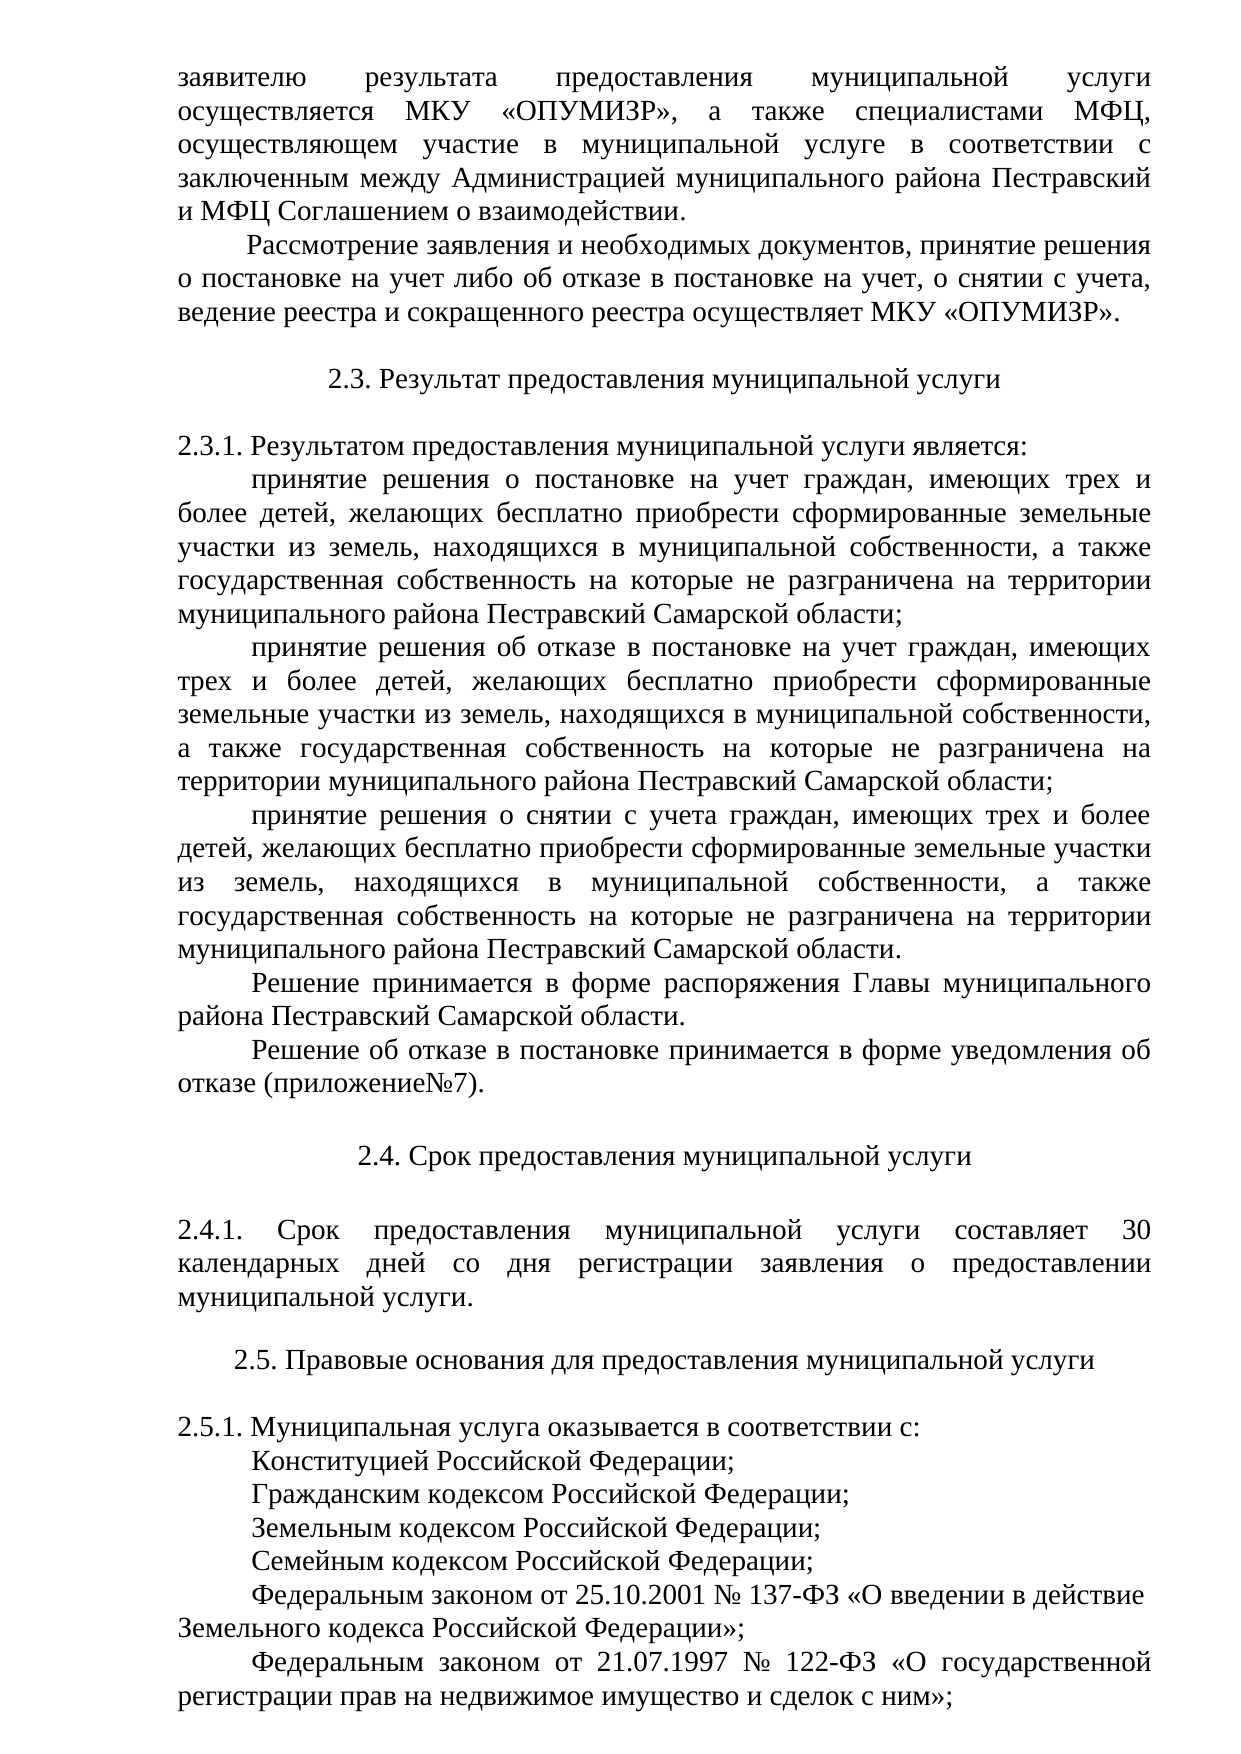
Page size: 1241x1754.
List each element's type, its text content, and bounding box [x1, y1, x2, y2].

text Конституцией Российской Федерации; [177, 1443, 1152, 1476]
text принятие решения об отказе в постановке на учет граждан, имеющих трех и более детей, желающих бесплатно приобрести сформированные земельные участки из земель, находящихся в муниципальной собственности, а также государственная собственность на которые не разграничена на территории муниципального района Пестравский Самарской области; [177, 629, 1152, 797]
text Земельным кодексом Российской Федерации; [177, 1510, 1152, 1543]
text 2.3.1. Результатом предоставления муниципальной услуги является: [177, 428, 1152, 462]
text Федеральным законом от 21.07.1997 № 122-ФЗ «О государственной регистрации прав на недвижимое имущество и сделок с ним»; [177, 1644, 1152, 1711]
text 2.5. Правовые основания для предоставления муниципальной услуги [177, 1342, 1152, 1376]
text Гражданским кодексом Российской Федерации; [177, 1476, 1152, 1510]
text 2.4.1. Срок предоставления муниципальной услуги составляет 30 календарных дней со дня регистрации заявления о предоставлении муниципальной услуги. [177, 1212, 1152, 1312]
text 2.3. Результат предоставления муниципальной услуги [177, 361, 1152, 394]
text Решение принимается в форме распоряжения Главы муниципального района Пестравский Самарской области. [177, 965, 1152, 1032]
text Семейным кодексом Российской Федерации; [177, 1543, 1152, 1577]
text 2.4. Срок предоставления муниципальной услуги [177, 1138, 1152, 1172]
text принятие решения о снятии с учета граждан, имеющих трех и более детей, желающих бесплатно приобрести сформированные земельные участки из земель, находящихся в муниципальной собственности, а также государственная собственность на которые не разграничена на территории муниципального района Пестравский Самарской области. [177, 797, 1152, 965]
text Федеральным законом от 25.10.2001 № 137-ФЗ «О введении в действие [177, 1577, 1152, 1611]
text Решение об отказе в постановке принимается в форме уведомления об отказе (приложение№7). [177, 1032, 1152, 1099]
text Земельного кодекса Российской Федерации»; [177, 1611, 1152, 1644]
text Рассмотрение заявления и необходимых документов, принятие решения о постановке на учет либо об отказе в постановке на учет, о снятии с учета, ведение реестра и сокращенного реестра осуществляет МКУ «ОПУМИЗР». [177, 227, 1152, 327]
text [177, 59, 1152, 227]
text принятие решения о постановке на учет граждан, имеющих трех и более детей, желающих бесплатно приобрести сформированные земельные участки из земель, находящихся в муниципальной собственности, а также государственная собственность на которые не разграничена на территории муниципального района Пестравский Самарской области; [177, 462, 1152, 629]
text 2.5.1. Муниципальная услуга оказывается в соответствии с: [177, 1409, 1152, 1443]
